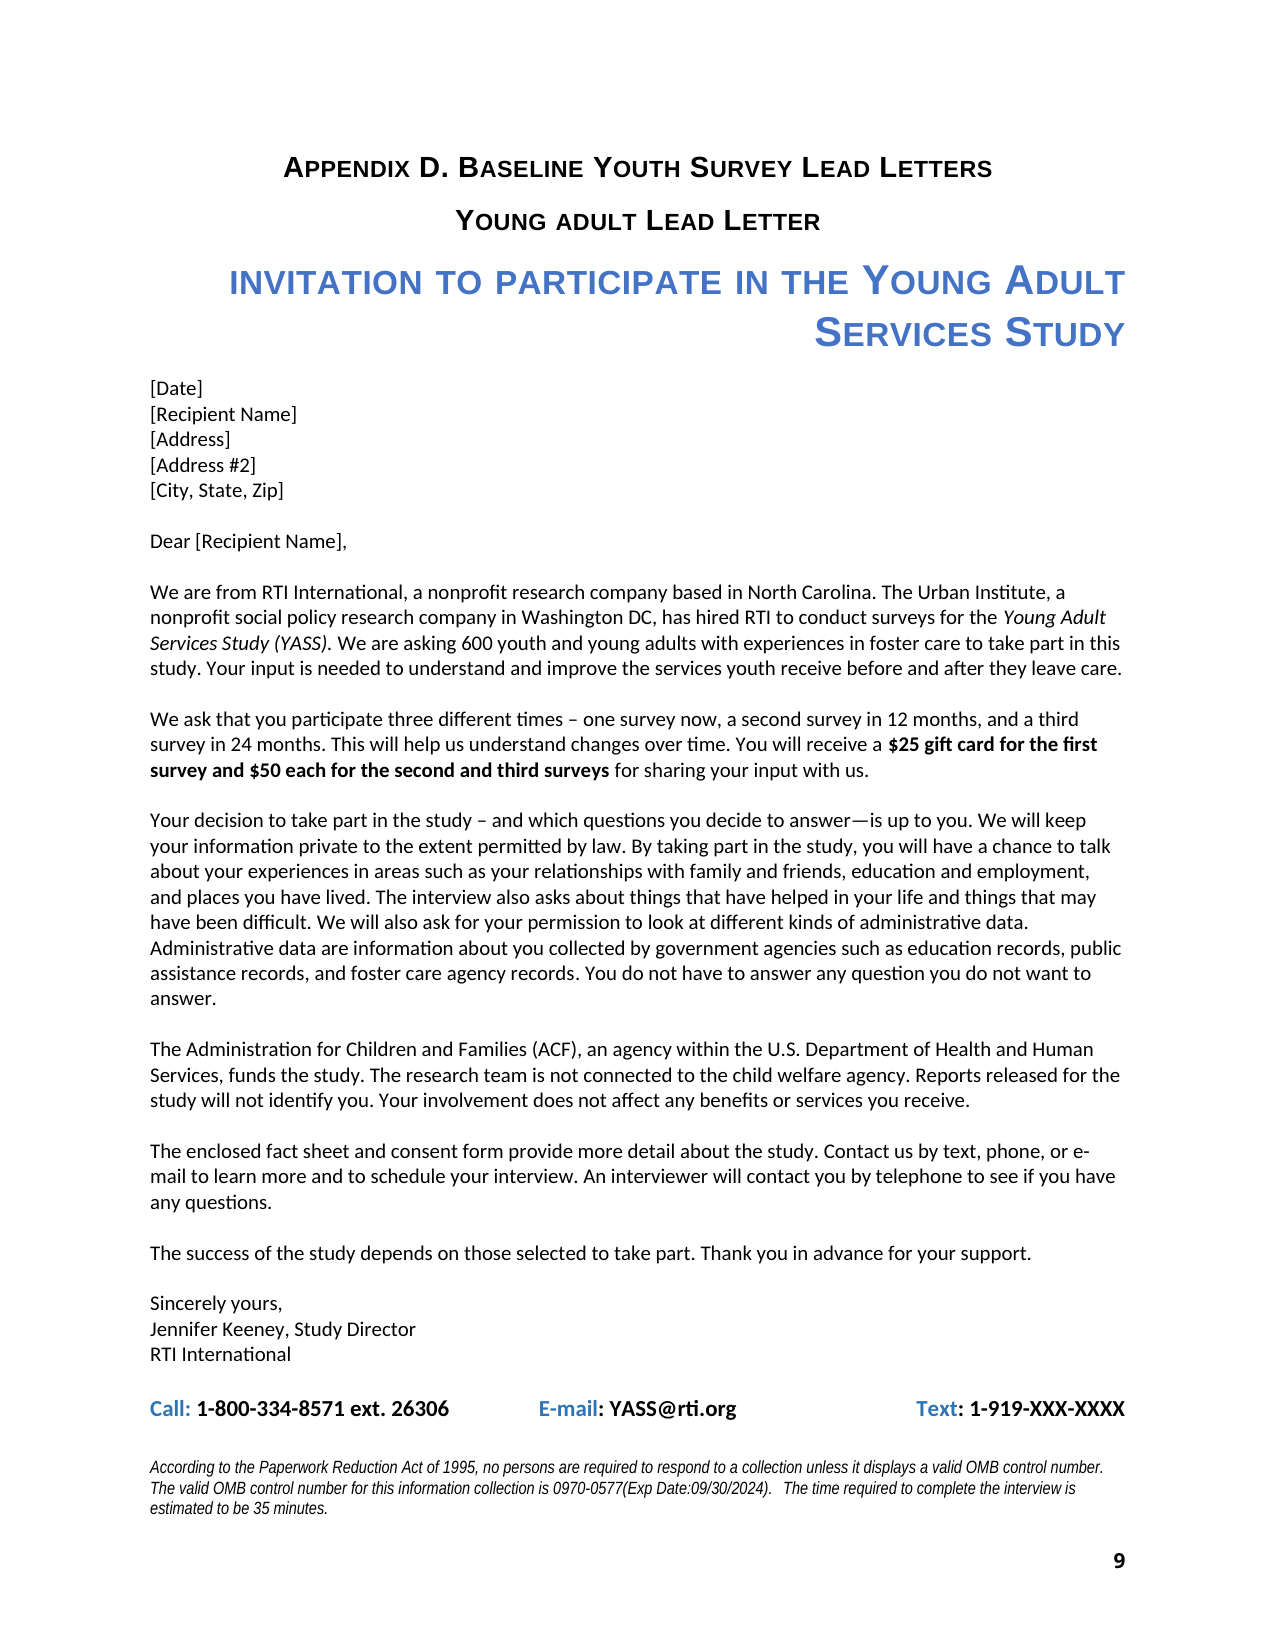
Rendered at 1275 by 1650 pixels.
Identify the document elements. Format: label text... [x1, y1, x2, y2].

text Sincerely yours, [150, 1291, 1125, 1316]
text The Administration for Children and Families (ACF), an agency within the U.S. Department of Health and Human Services, funds the study. The research team is not connected to the child welfare agency. Reports released for the study will not identify you. Your involvement does not affect any benefits or services you receive. [150, 1036, 1125, 1113]
text The success of the study depends on those selected to take part. Thank you in advance for your support. [150, 1240, 1125, 1265]
text [Date] [150, 376, 1125, 401]
text [Address #2] [150, 452, 1125, 477]
text RTI International [150, 1341, 1125, 1367]
text Your decision to take part in the study – and which questions you decide to answer—is up to you. We will keep your information private to the extent permitted by law. By taking part in the study, you will have a chance to talk about your experiences in areas such as your relationships with family and friends, education and employment, and places you have lived. The interview also asks about things that have helped in your life and things that may have been difficult. We will also ask for your permission to look at different kinds of administrative data. Administrative data are information about you collected by government agencies such as education records, public assistance records, and foster care agency records. You do not have to answer any question you do not want to answer. [150, 808, 1125, 1011]
text Young adult Lead Letter [150, 203, 1125, 236]
text Call: 1-800-334-8571 ext. 26306 E-mail: YASS@rti.org Text: 1-919-XXX-XXXX [150, 1394, 1125, 1422]
text Dear [Recipient Name], [150, 528, 1125, 553]
text We ask that you participate three different times – one survey now, a second survey in 12 months, and a third survey in 24 months. This will help us understand changes over time. You will receive a $25 gift card for the first survey and $50 each for the second and third surveys for sharing your input with us. [150, 706, 1125, 782]
text The enclosed fact sheet and consent form provide more detail about the study. Contact us by text, phone, or e-mail to learn more and to schedule your interview. An interviewer will contact you by telephone to see if you have any questions. [150, 1138, 1125, 1214]
text [Recipient Name] [150, 401, 1125, 426]
text Jennifer Keeney, Study Director [150, 1316, 1125, 1341]
text Appendix D. Baseline Youth Survey Lead Letters [150, 150, 1125, 183]
text We are from RTI International, a nonprofit research company based in North Carolina. The Urban Institute, a nonprofit social policy research company in Washington DC, has hired RTI to conduct surveys for the Young Adult Services Study (YASS). We are asking 600 youth and young adults with experiences in foster care to take part in this study. Your input is needed to understand and improve the services youth receive before and after they leave care. [150, 579, 1125, 681]
text invitation to participate in the Young Adult Services Study [150, 256, 1125, 355]
text [Address] [150, 426, 1125, 452]
text [City, State, Zip] [150, 477, 1125, 503]
